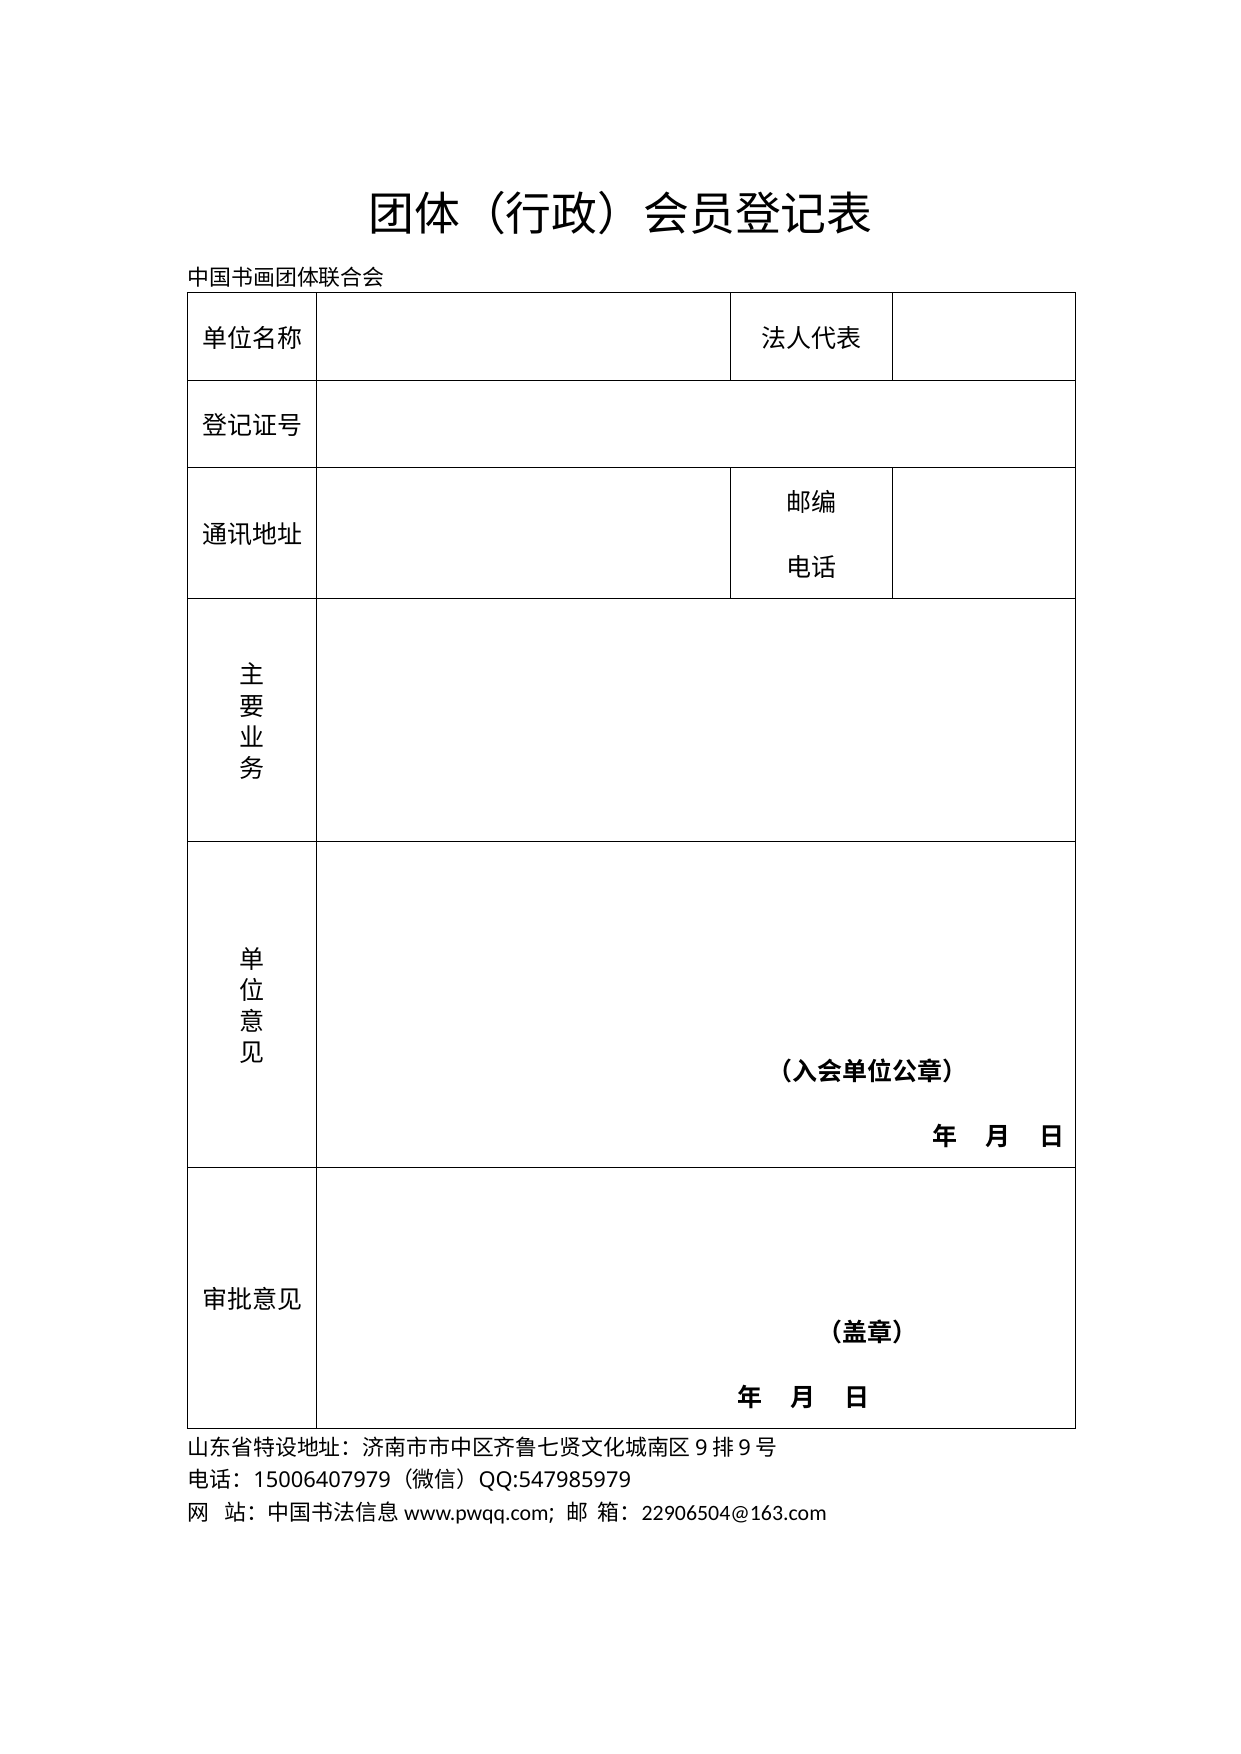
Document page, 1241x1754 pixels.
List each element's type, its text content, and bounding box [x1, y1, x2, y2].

table_cell （盖章） 年 月 日 [317, 1168, 1075, 1428]
text 网 站：中国书法信息 www.pwqq.com; 邮 箱：22906504@163.com [187, 1494, 1053, 1527]
text 团体（行政）会员登记表 [187, 162, 1053, 259]
text 山东省特设地址：济南市市中区齐鲁七贤文化城南区9排9号 [187, 1429, 1053, 1462]
table_cell 登记证号 [188, 381, 316, 467]
table_cell 通讯地址 [188, 468, 316, 598]
table_cell [317, 468, 730, 598]
text 中国书画团体联合会 [187, 259, 1053, 292]
table_cell 单 位 意 见 [188, 842, 316, 1167]
table_header [317, 293, 730, 379]
table_cell [317, 599, 1075, 841]
table_cell 邮编 电话 [731, 468, 892, 598]
table_cell 审批意见 [188, 1168, 316, 1428]
table_cell [893, 468, 1075, 598]
table_header 单位名称 [188, 293, 316, 379]
text 电话：15006407979（微信）QQ:547985979 [187, 1462, 1053, 1494]
table_header [893, 293, 1075, 379]
table_cell 主 要 业 务 [188, 599, 316, 841]
table_cell （入会单位公章） 年 月 日 [317, 842, 1075, 1167]
table_header 法人代表 [731, 293, 892, 379]
table_cell [317, 381, 1075, 467]
